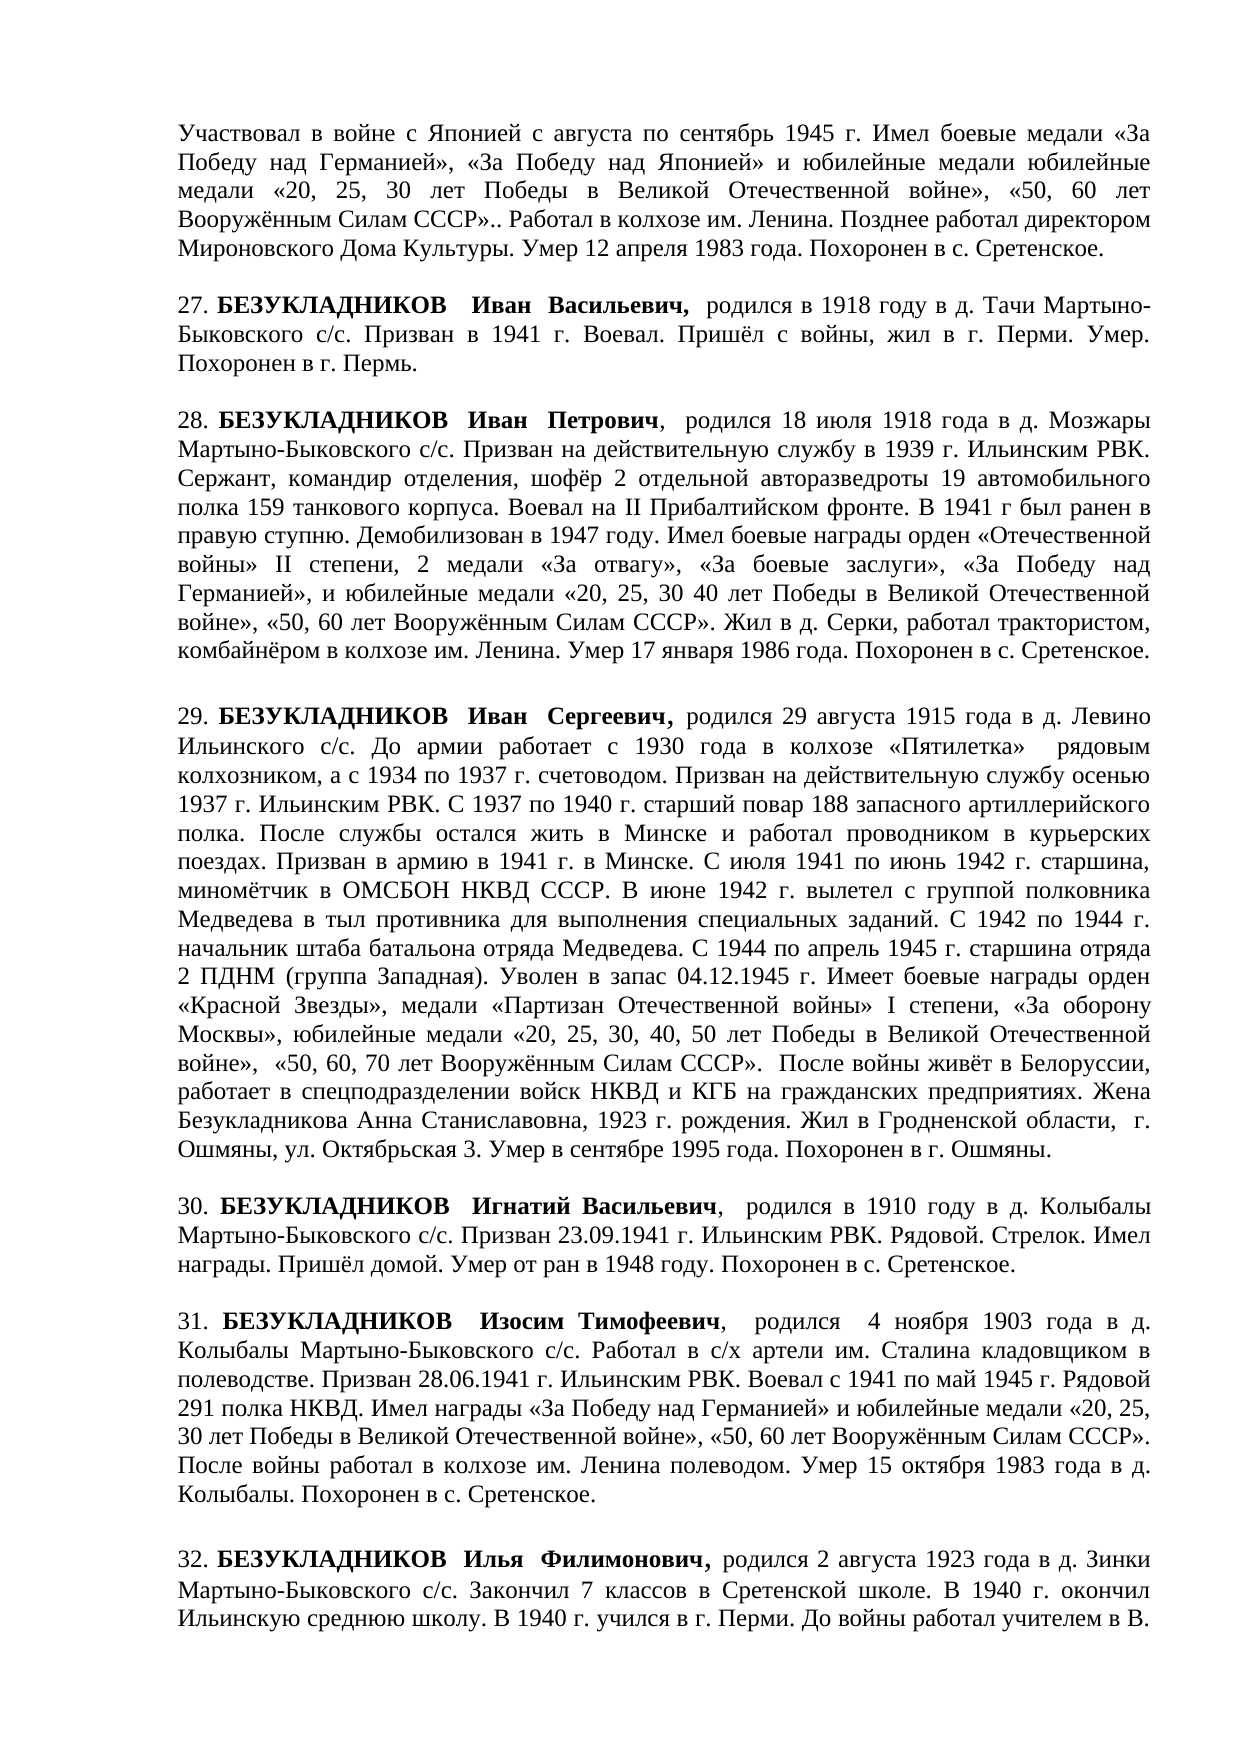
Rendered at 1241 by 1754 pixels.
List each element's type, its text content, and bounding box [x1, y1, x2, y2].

text 29. БЕЗУКЛАДНИКОВ Иван Сергеевич, родился 29 августа 1915 года в д. Левино Ильинского с/с. До армии работает с 1930 года в колхозе «Пятилетка» рядовым колхозником, а с 1934 по 1937 г. счетоводом. Призван на действительную службу осенью 1937 г. Ильинским РВК. С 1937 по 1940 г. старший повар 188 запасного артиллерийского полка. После службы остался жить в Минске и работал проводником в курьерских поездах. Призван в армию в 1941 г. в Минске. С июля 1941 по июнь 1942 г. старшина, миномётчик в ОМСБОН НКВД СССР. В июне 1942 г. вылетел с группой полковника Медведева в тыл противника для выполнения специальных заданий. С 1942 по 1944 г. начальник штаба батальона отряда Медведева. С 1944 по апрель 1945 г. старшина отряда 2 ПДНМ (группа Западная). Уволен в запас 04.12.1945 г. Имеет боевые награды орден «Красной Звезды», медали «Партизан Отечественной войны» I степени, «За оборону Москвы», юбилейные медали «20, 25, 30, 40, 50 лет Победы в Великой Отечественной войне», «50, 60, 70 лет Вооружённым Силам СССР». После войны живёт в Белоруссии, работает в спецподразделении войск НКВД и КГБ на гражданских предприятиях. Жена Безукладникова Анна Станиславовна, 1923 г. рождения. Жил в Гродненской области, г. Ошмяны, ул. Октябрьская 3. Умер в сентябре 1995 года. Похоронен в г. Ошмяны. [177, 693, 1152, 1163]
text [177, 118, 1152, 262]
text 28. БЕЗУКЛАДНИКОВ Иван Петрович, родился 18 июля 1918 года в д. Мозжары Мартыно-Быковского с/с. Призван на действительную службу в 1939 г. Ильинским РВК. Сержант, командир отделения, шофёр 2 отдельной авторазведроты 19 автомобильного полка 159 танкового корпуса. Воевал на II Прибалтийском фронте. В 1941 г был ранен в правую ступню. Демобилизован в 1947 году. Имел боевые награды орден «Отечественной войны» II степени, 2 медали «За отвагу», «За боевые заслуги», «За Победу над Германией», и юбилейные медали «20, 25, 30 40 лет Победы в Великой Отечественной войне», «50, 60 лет Вооружённым Силам СССР». Жил в д. Серки, работал трактористом, комбайнёром в колхозе им. Ленина. Умер 17 января 1986 года. Похоронен в с. Сретенское. [177, 406, 1152, 664]
text 30. БЕЗУКЛАДНИКОВ Игнатий Васильевич, родился в 1910 году в д. Колыбалы Мартыно-Быковского с/с. Призван 23.09.1941 г. Ильинским РВК. Рядовой. Стрелок. Имел награды. Пришёл домой. Умер от ран в 1948 году. Похоронен в с. Сретенское. [177, 1191, 1152, 1278]
text 27. БЕЗУКЛАДНИКОВ Иван Васильевич, родился в 1918 году в д. Тачи Мартыно-Быковского с/с. Призван в 1941 г. Воевал. Пришёл с войны, жил в г. Перми. Умер. Похоронен в г. Пермь. [177, 291, 1152, 377]
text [177, 1536, 1152, 1632]
text 31. БЕЗУКЛАДНИКОВ Изосим Тимофеевич, родился 4 ноября 1903 года в д. Колыбалы Мартыно-Быковского с/с. Работал в с/х артели им. Сталина кладовщиком в полеводстве. Призван 28.06.1941 г. Ильинским РВК. Воевал с 1941 по май 1945 г. Рядовой 291 полка НКВД. Имел награды «За Победу над Германией» и юбилейные медали «20, 25, 30 лет Победы в Великой Отечественной войне», «50, 60 лет Вооружённым Силам СССР». После войны работал в колхозе им. Ленина полеводом. Умер 15 октября 1983 года в д. Колыбалы. Похоронен в с. Сретенское. [177, 1306, 1152, 1508]
